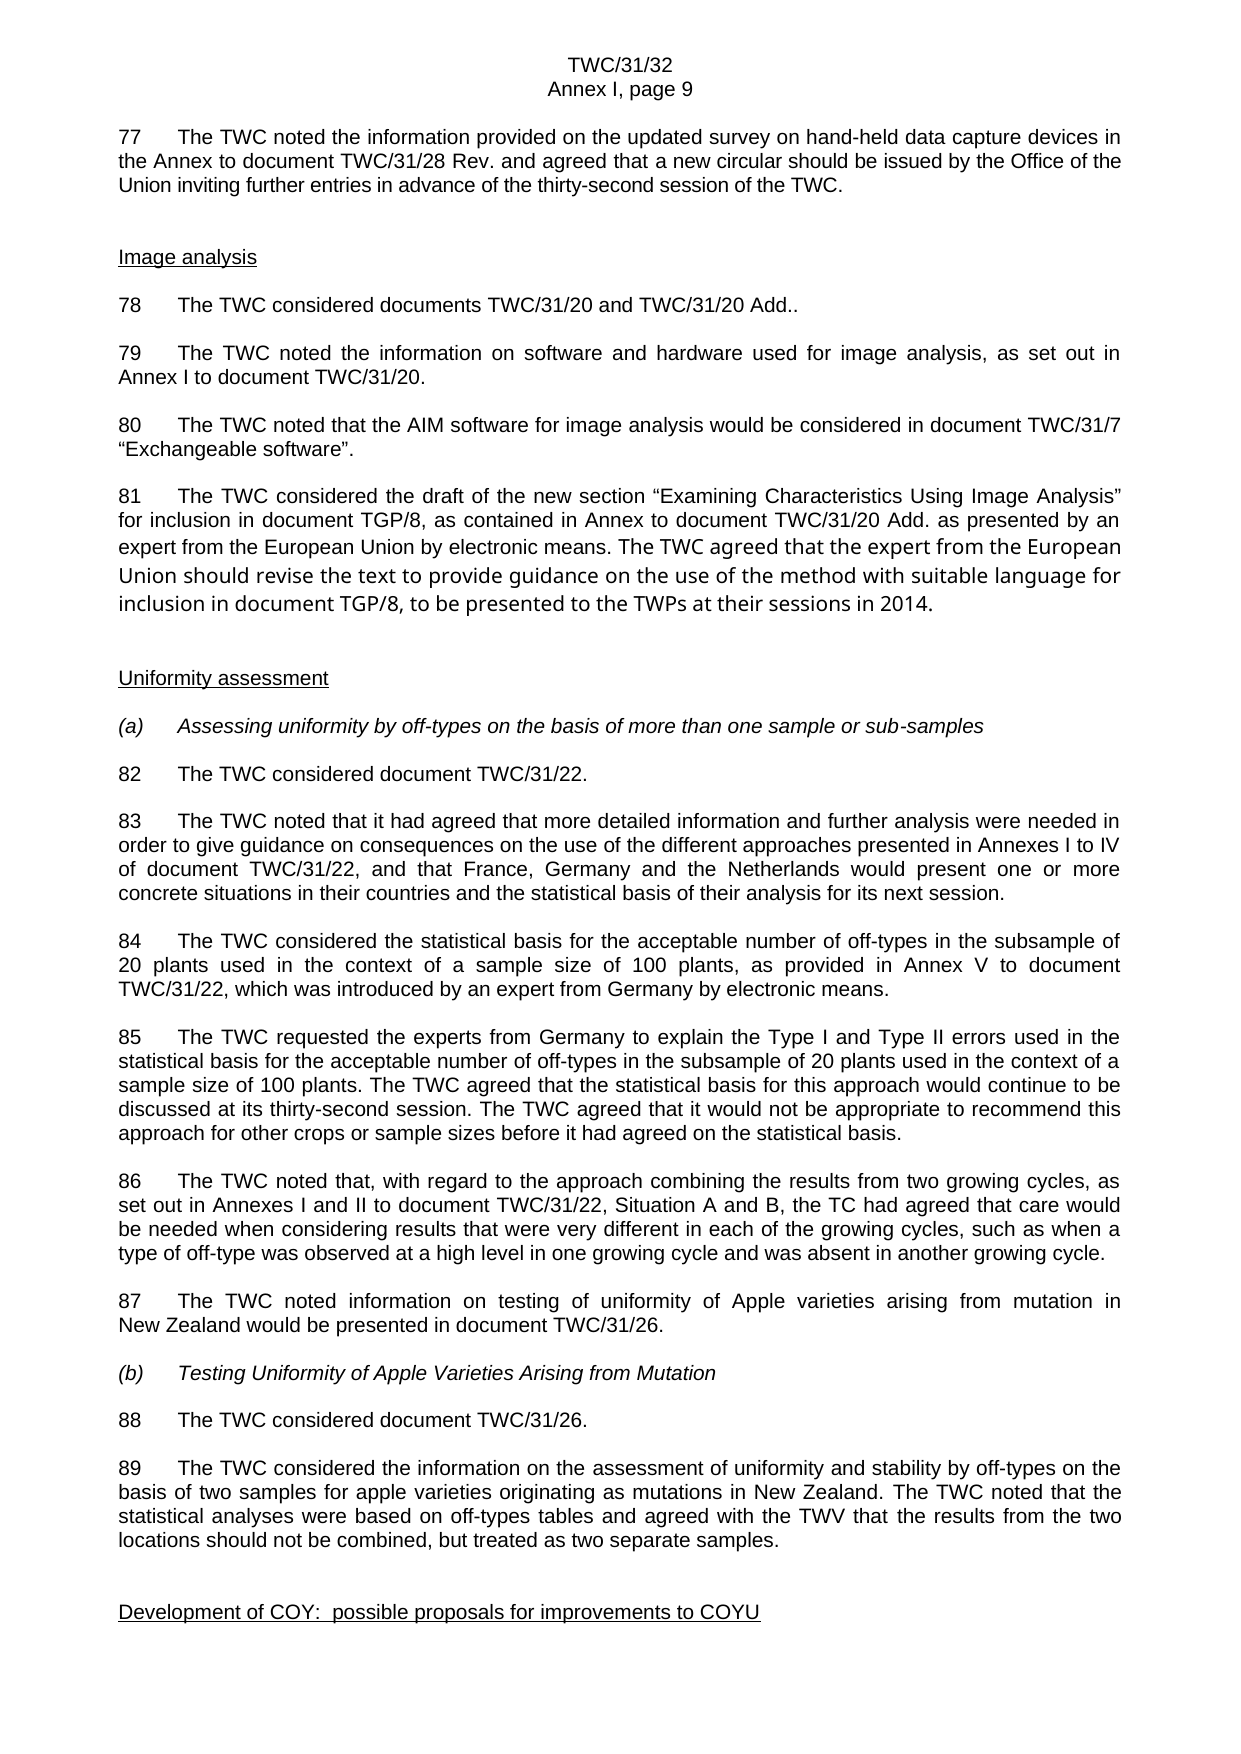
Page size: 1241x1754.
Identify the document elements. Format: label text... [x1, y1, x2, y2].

text Development of COY: possible proposals for improvements to COYU [118, 1600, 1122, 1624]
text The TWC considered the statistical basis for the acceptable number of off-types in the subsample of 20 plants used in the context of a sample size of 100 plants, as provided in Annex V to document TWC/31/22, which was introduced by an expert from Germany by electronic means. [118, 929, 1122, 1001]
text The TWC requested the experts from Germany to explain the Type I and Type II errors used in the statistical basis for the acceptable number of off-types in the subsample of 20 plants used in the context of a sample size of 100 plants. The TWC agreed that the statistical basis for this approach would continue to be discussed at its thirty-second session. The TWC agreed that it would not be appropriate to recommend this approach for other crops or sample sizes before it had agreed on the statistical basis. [118, 1025, 1122, 1145]
text The TWC considered documents TWC/31/20 and TWC/31/20 Add.. [118, 293, 1122, 317]
text The TWC noted the information provided on the updated survey on hand-held data capture devices in the Annex to document TWC/31/28 Rev. and agreed that a new circular should be issued by the Office of the Union inviting further entries in advance of the thirty-second session of the TWC. [118, 125, 1122, 197]
text The TWC considered the draft of the new section “Examining Characteristics Using Image Analysis” for inclusion in document TGP/8, as contained in Annex to document TWC/31/20 Add. as presented by an expert from the European Union by electronic means. The TWC agreed that the expert from the European Union should revise the text to provide guidance on the use of the method with suitable language for inclusion in document TGP/8, to be presented to the TWPs at their sessions in 2014. [118, 484, 1122, 618]
text Uniformity assessment [118, 666, 1122, 689]
text The TWC considered document TWC/31/22. [118, 761, 1122, 785]
text The TWC noted that the AIM software for image analysis would be considered in document TWC/31/7 “Exchangeable software”. [118, 412, 1122, 460]
text The TWC noted that, with regard to the approach combining the results from two growing cycles, as set out in Annexes I and II to document TWC/31/22, Situation A and B, the TC had agreed that care would be needed when considering results that were very different in each of the growing cycles, such as when a type of off-type was observed at a high level in one growing cycle and was absent in another growing cycle. [118, 1169, 1122, 1264]
text The TWC noted the information on software and hardware used for image analysis, as set out in Annex I to document TWC/31/20. [118, 341, 1122, 388]
text (b) Testing Uniformity of Apple Varieties Arising from Mutation [118, 1360, 1122, 1384]
text The TWC noted information on testing of uniformity of Apple varieties arising from mutation in New Zealand would be presented in document TWC/31/26. [118, 1288, 1122, 1336]
text The TWC considered the information on the assessment of uniformity and stability by off-types on the basis of two samples for apple varieties originating as mutations in New Zealand. The TWC noted that the statistical analyses were based on off-types tables and agreed with the TWV that the results from the two locations should not be combined, but treated as two separate samples. [118, 1456, 1122, 1552]
text The TWC considered document TWC/31/26. [118, 1408, 1122, 1432]
text Image analysis [118, 245, 1122, 269]
text (a) Assessing uniformity by off-types on the basis of more than one sample or sub-samples [118, 713, 1122, 737]
text The TWC noted that it had agreed that more detailed information and further analysis were needed in order to give guidance on consequences on the use of the different approaches presented in Annexes I to IV of document TWC/31/22, and that France, Germany and the Netherlands would present one or more concrete situations in their countries and the statistical basis of their analysis for its next session. [118, 809, 1122, 905]
